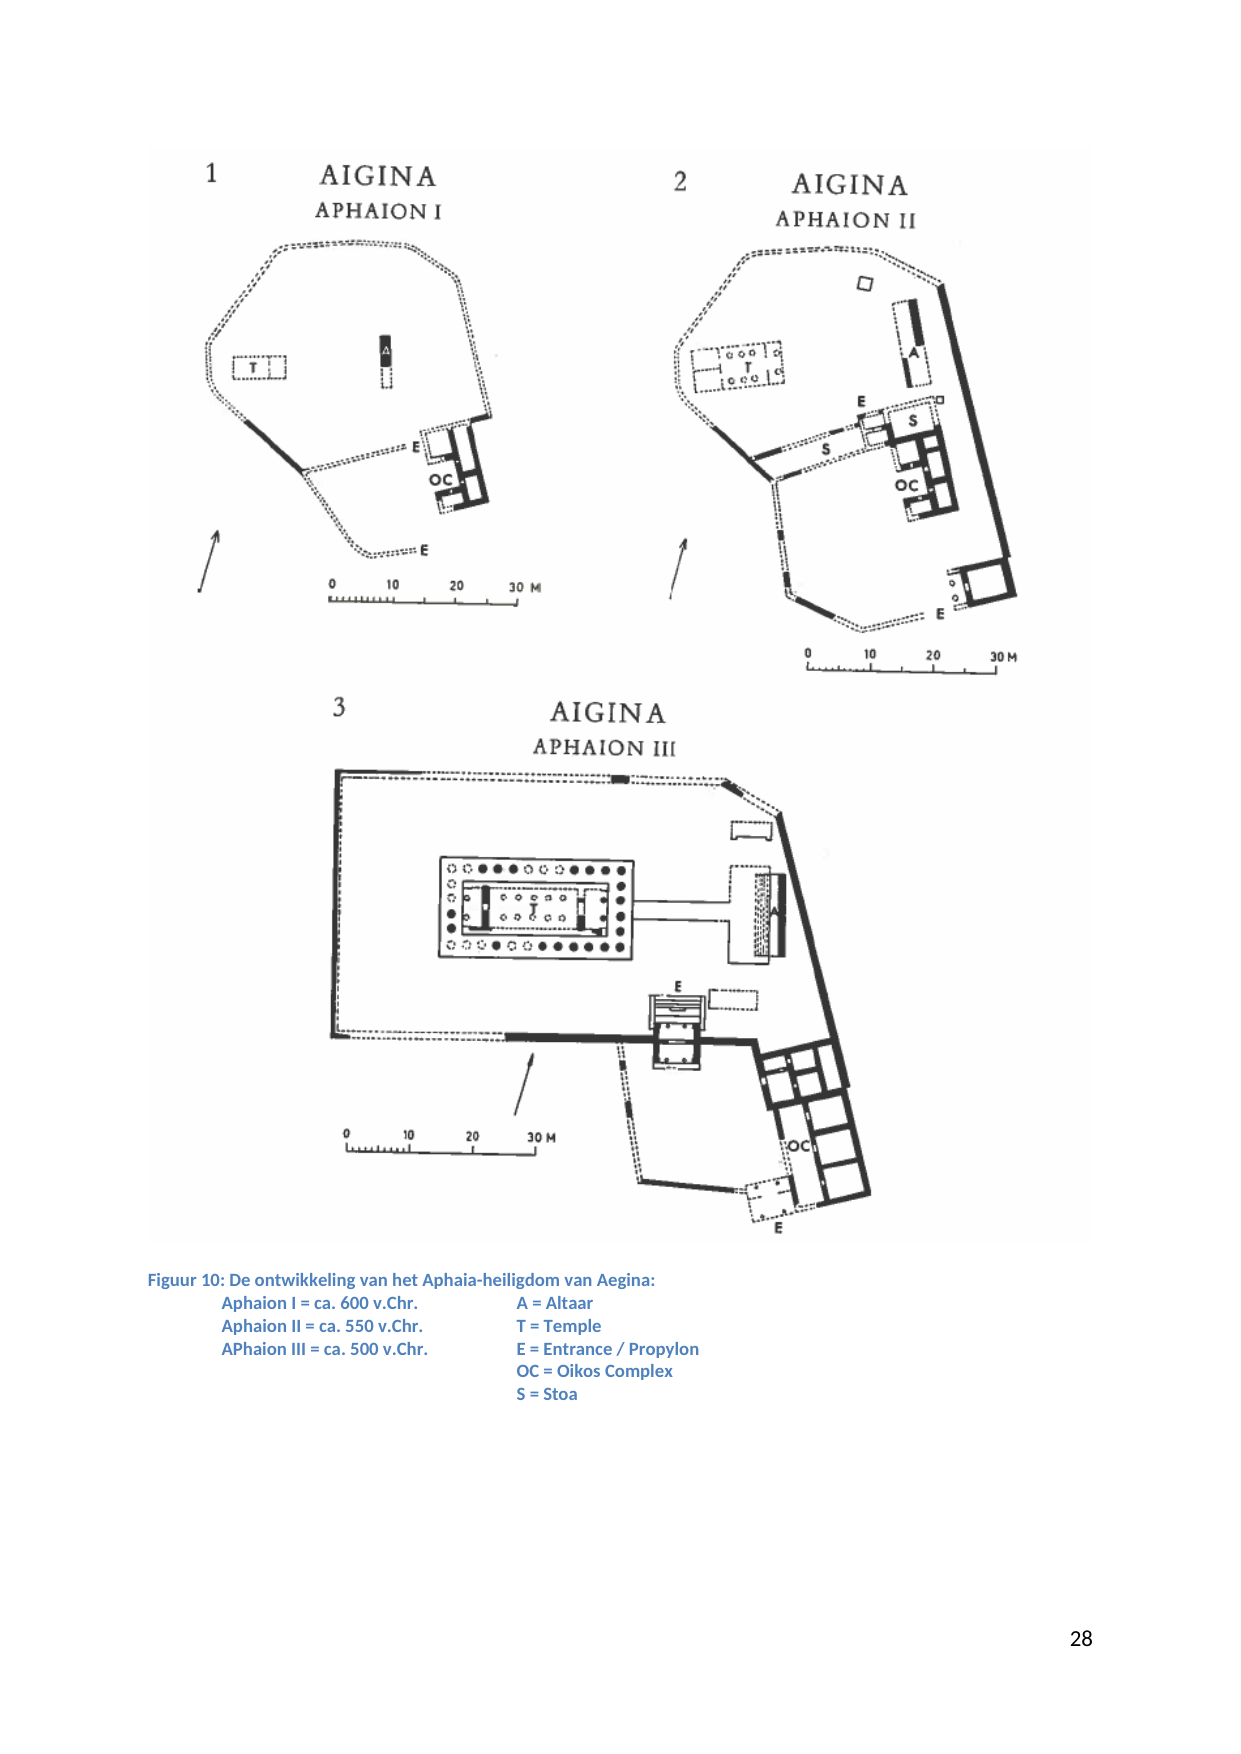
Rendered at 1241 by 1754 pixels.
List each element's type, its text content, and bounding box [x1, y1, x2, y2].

text Figuur 10: De ontwikkeling van het Aphaia-heiligdom van Aegina: Aphaion I = ca. 600 v.Chr. A = Altaar Aphaion II = ca. 550 v.Chr. T = Temple APhaion III = ca. 500 v.Chr. E = Entrance / Propylon OC = Oikos Complex S = Stoa [148, 1268, 1093, 1405]
picture [147, 147, 1093, 1243]
